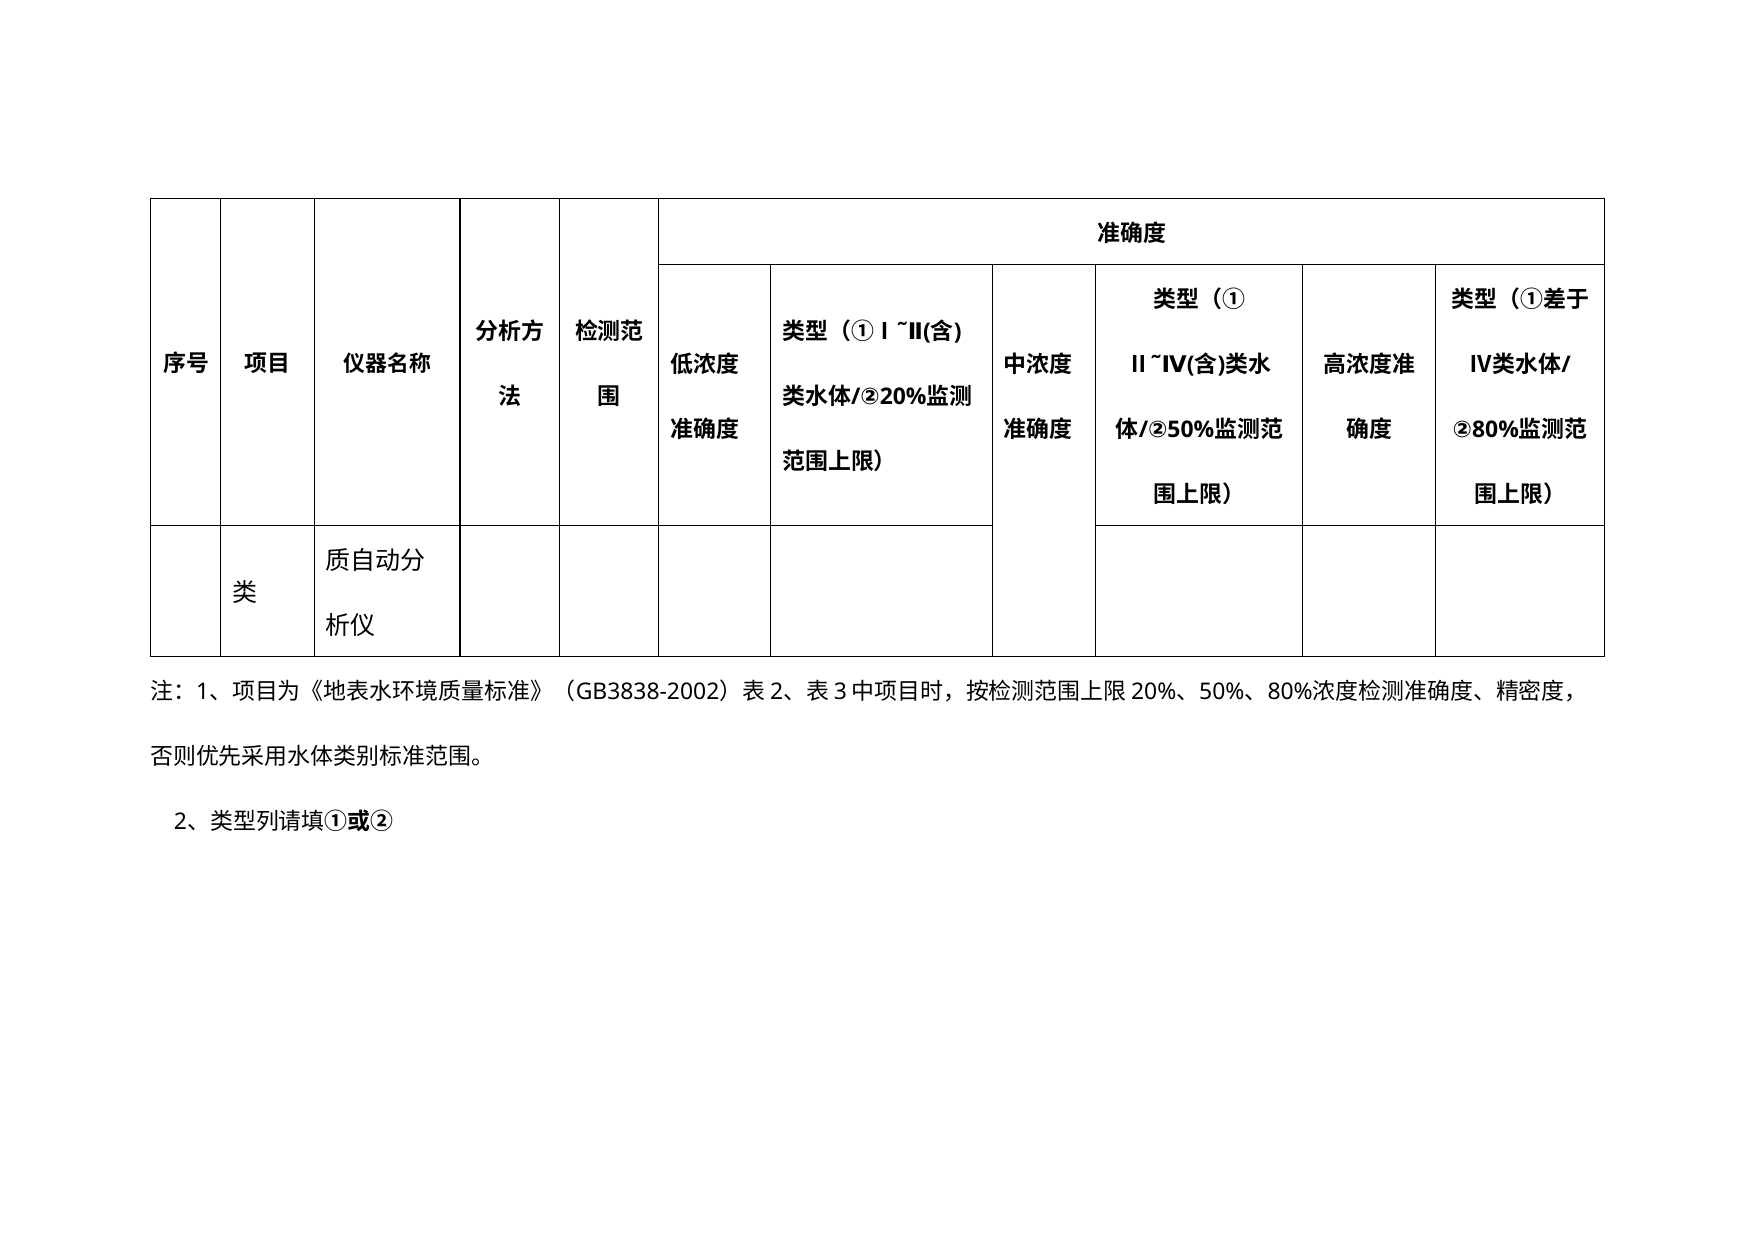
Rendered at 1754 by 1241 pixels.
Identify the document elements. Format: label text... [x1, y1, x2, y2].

text 2、类型列请填①或② [150, 787, 1604, 852]
table_cell 类型（①差于Ⅳ类水体/②80%监测范围上限） [1436, 265, 1604, 525]
table_header 项目 [221, 199, 314, 525]
table_cell [1303, 526, 1435, 656]
text 注：1、项目为《地表水环境质量标准》（GB3838-2002）表2、表3中项目时，按检测范围上限20%、50%、80%浓度检测准确度、精密度，否则优先采用水体类别标准范围。 [150, 657, 1604, 787]
table_cell [1436, 526, 1604, 656]
table_cell [560, 526, 658, 656]
table_cell [659, 526, 770, 656]
table_cell 类型（①Ⅰ˜Ⅱ(含)类水体/②20%监测范围上限） [771, 265, 992, 525]
table_cell 石油类 [221, 526, 314, 656]
table_header 序号 [151, 199, 220, 525]
table_cell 中浓度准确度 [993, 265, 1095, 525]
table_cell [771, 526, 992, 656]
table_header 准确度 [659, 199, 1604, 264]
table_cell [461, 526, 559, 656]
table_cell [993, 525, 1095, 656]
table_header 仪器名称 [315, 199, 459, 525]
table_cell 类型（①Ⅱ˜Ⅳ(含)类水体/②50%监测范围上限） [1096, 265, 1302, 525]
table_header 分析方法 [461, 199, 559, 525]
table_cell 高浓度准确度 [1303, 265, 1435, 525]
table_cell 27 [151, 526, 220, 656]
table_cell 石油类水质自动分析仪 [315, 526, 459, 656]
table_cell 低浓度准确度 [659, 265, 770, 525]
table_header 检测范围 [560, 199, 658, 525]
table_cell [1096, 526, 1302, 656]
